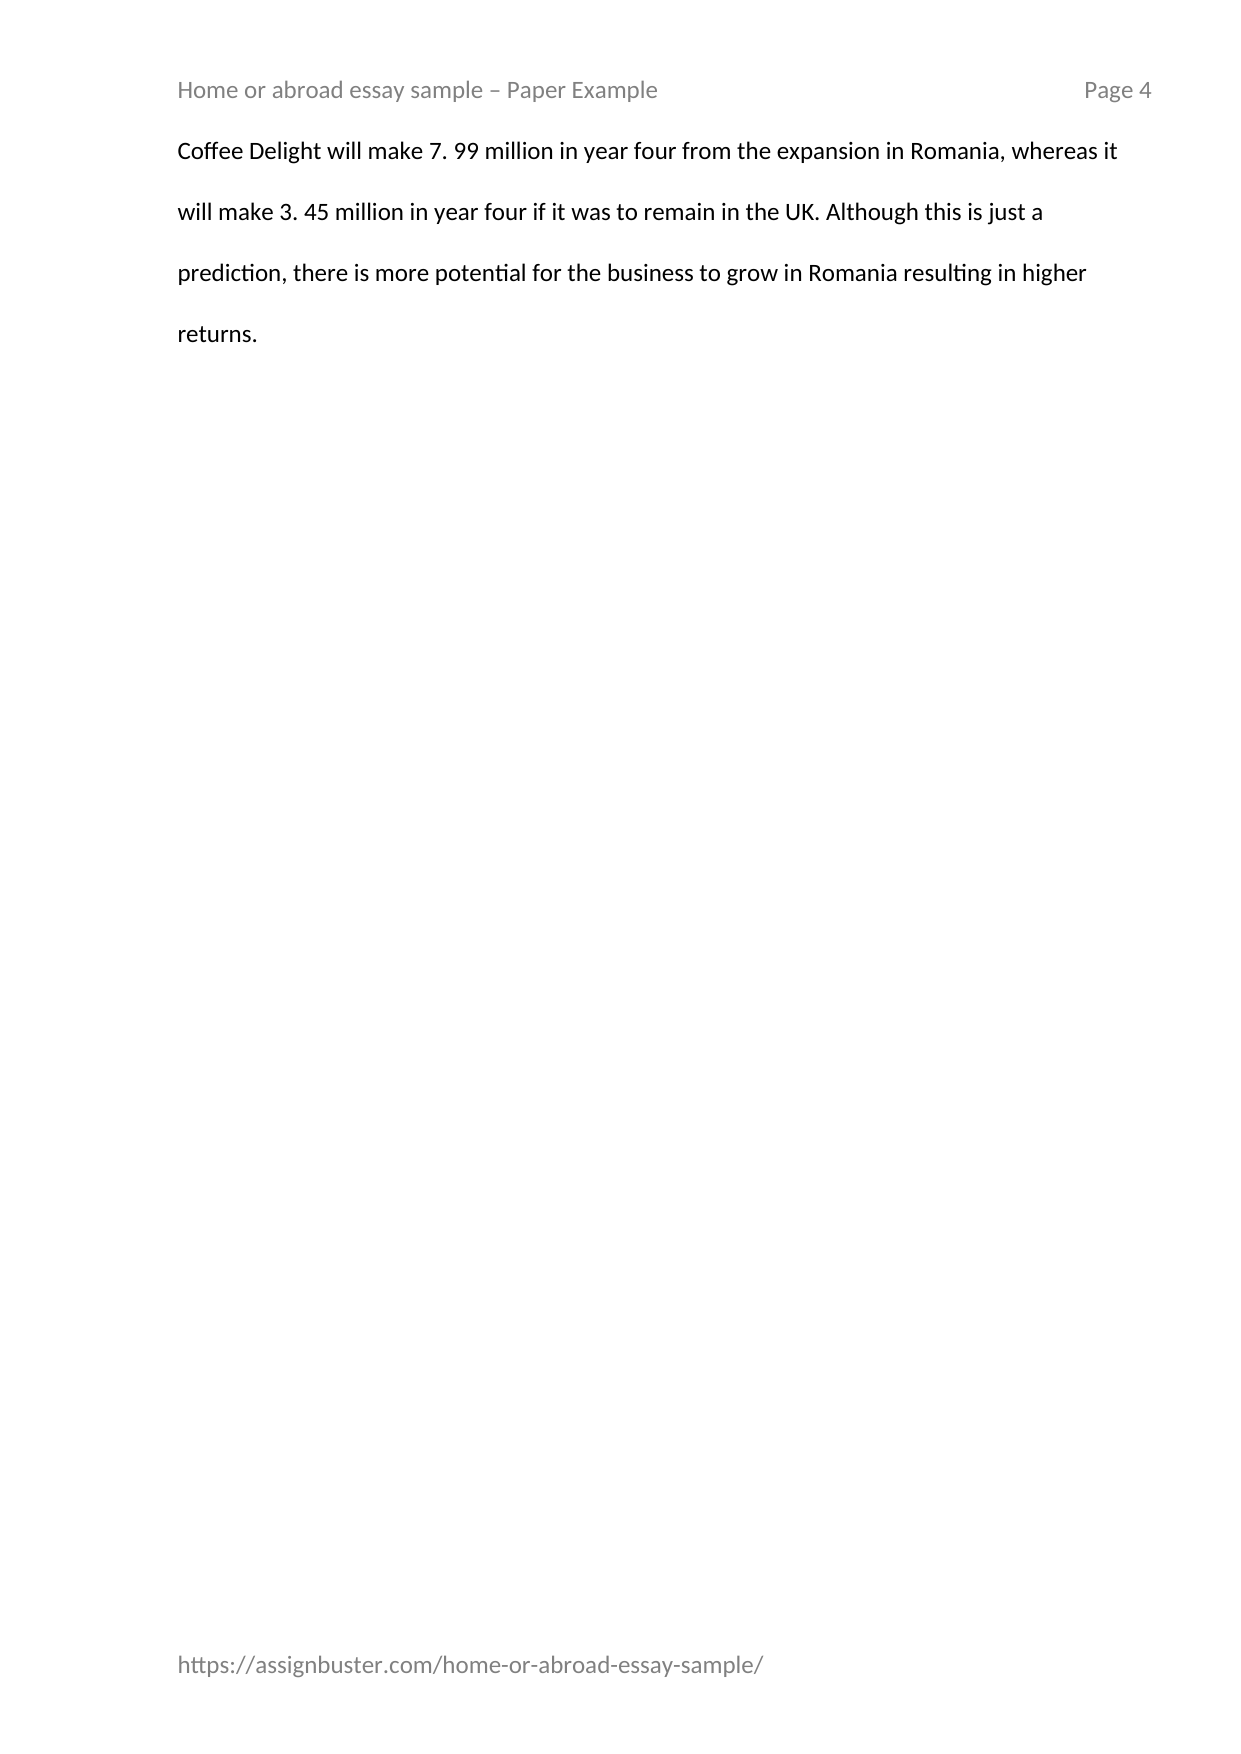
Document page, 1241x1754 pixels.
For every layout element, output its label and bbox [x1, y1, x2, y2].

text [177, 135, 1152, 348]
